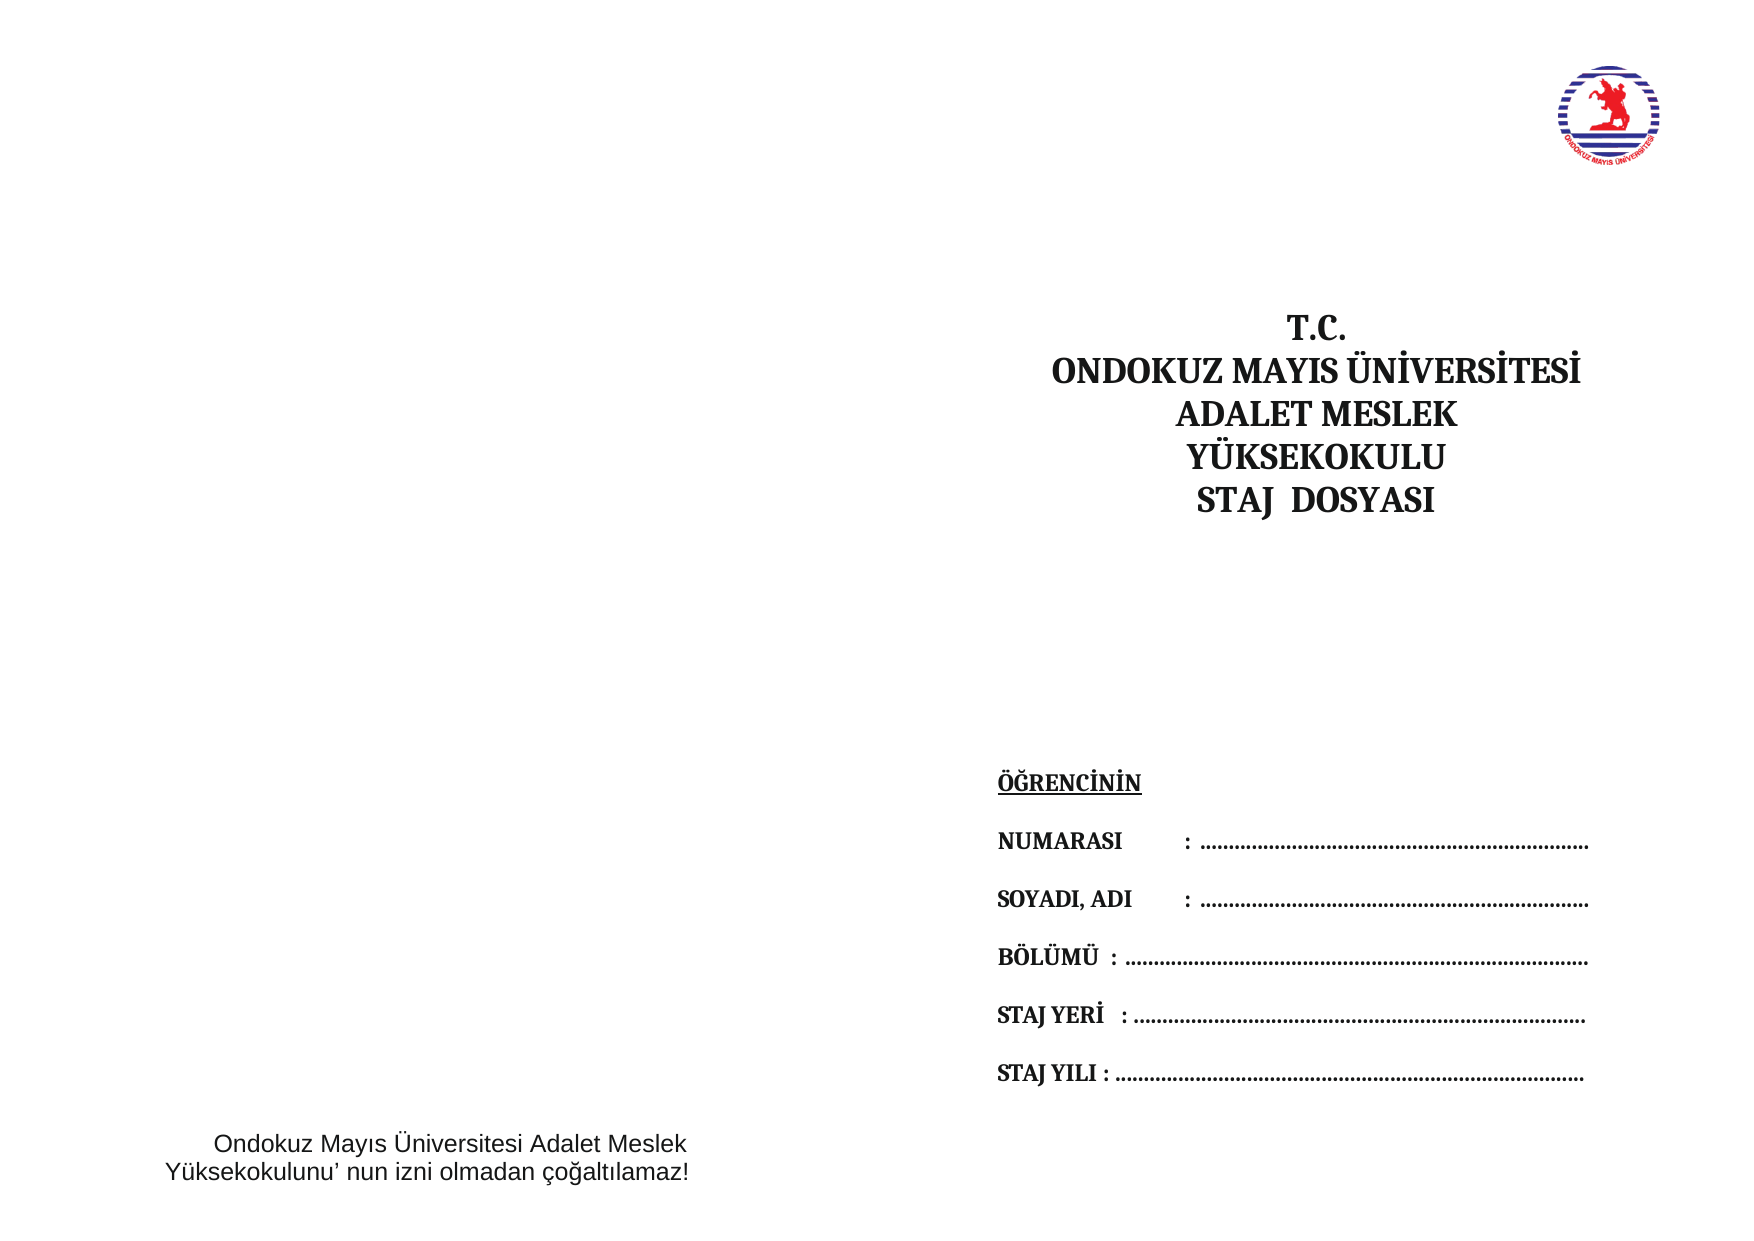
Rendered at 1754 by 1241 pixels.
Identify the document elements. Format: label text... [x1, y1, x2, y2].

text STAJ DOSYASI [1044, 479, 1589, 522]
text ÖĞRENCİNİN [998, 769, 1671, 798]
text STAJ YILI : .................................................................................. [998, 1059, 1671, 1088]
text SOYADI, ADI : .................................................................... [998, 885, 1671, 914]
subtitle T.C. [1044, 306, 1589, 349]
text Ondokuz Mayıs Üniversitesi Adalet Meslek Yüksekokulunu’ nun izni olmadan çoğaltılamaz! [164, 1131, 719, 1186]
text ONDOKUZ MAYIS ÜNİVERSİTESİ ADALET MESLEK YÜKSEKOKULU [1044, 349, 1589, 479]
text NUMARASI : .................................................................... [998, 827, 1671, 856]
text BÖLÜMÜ : ................................................................................. [998, 943, 1671, 972]
text STAJ YERİ : ............................................................................... [998, 1001, 1671, 1030]
picture [1558, 66, 1660, 165]
